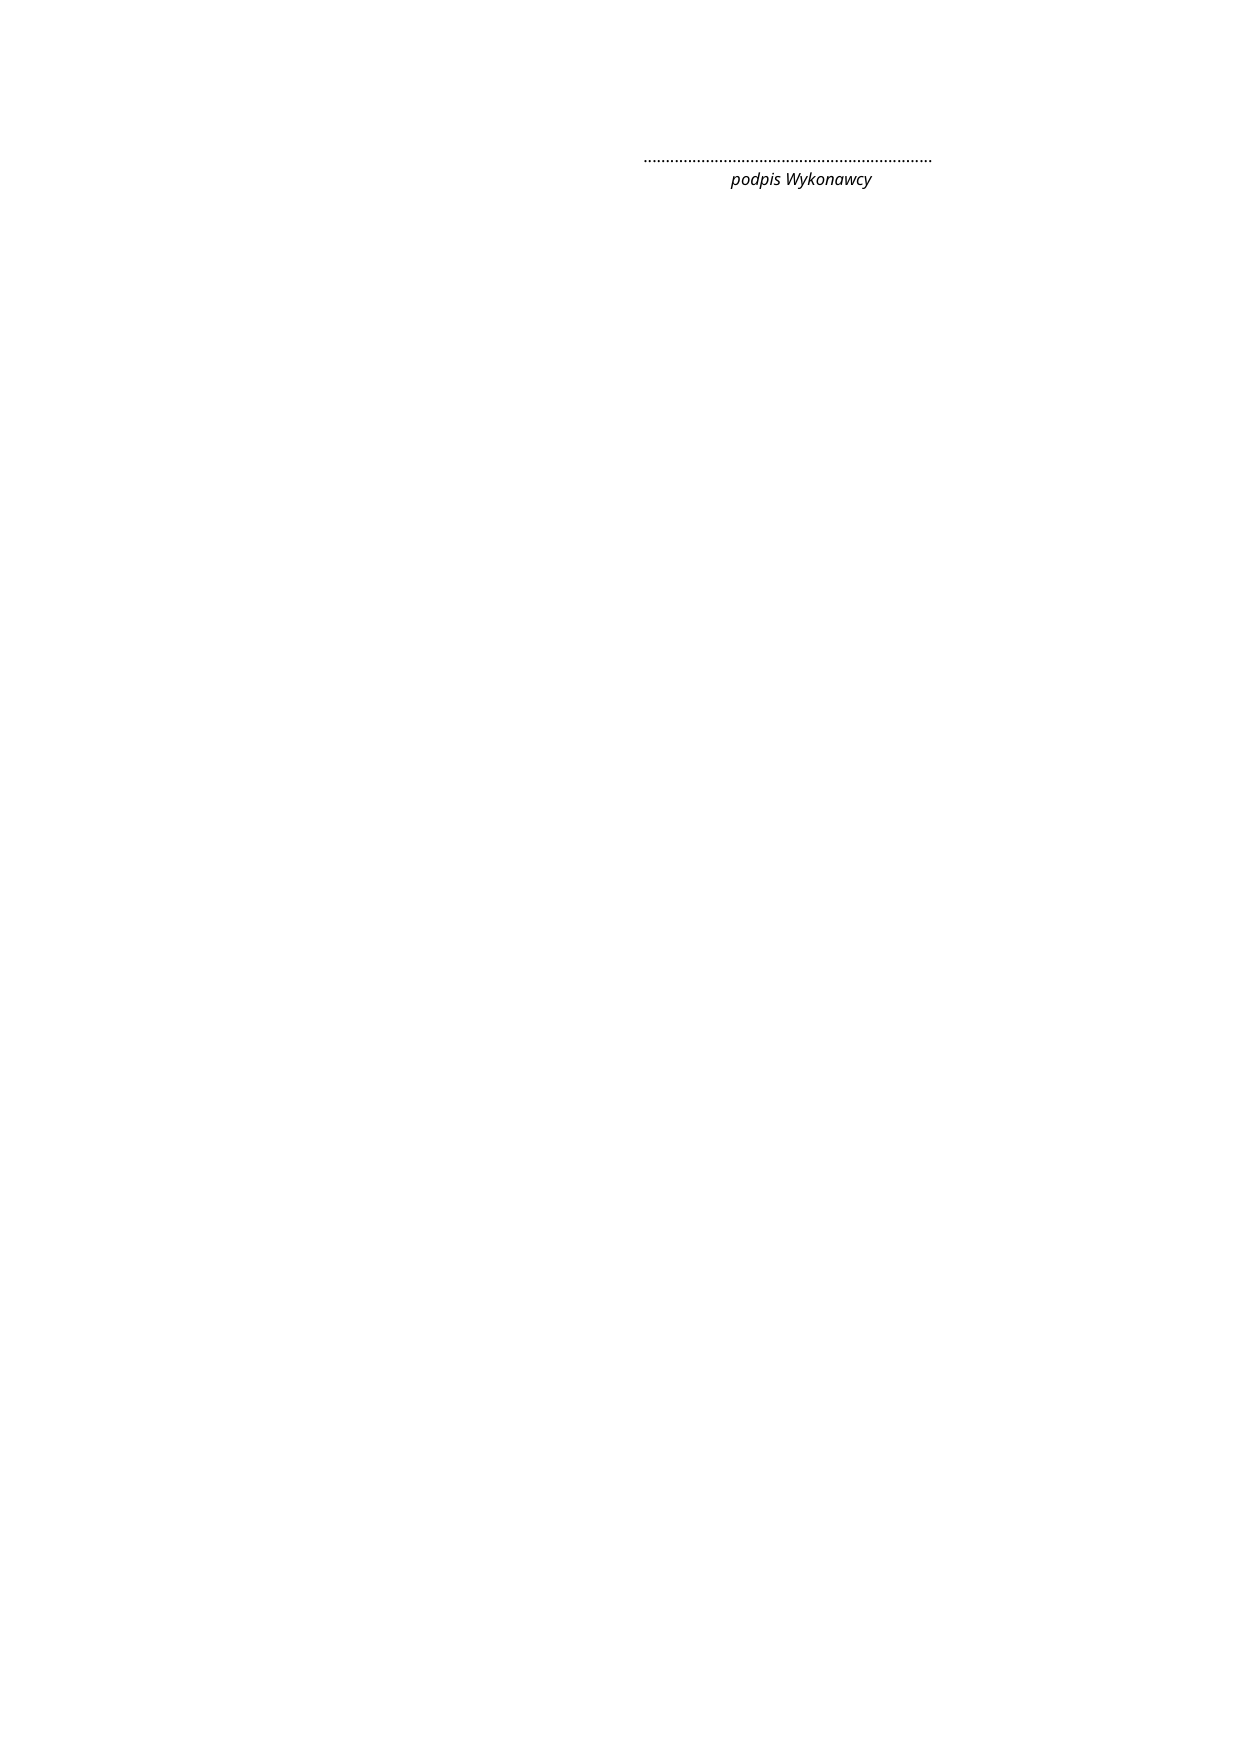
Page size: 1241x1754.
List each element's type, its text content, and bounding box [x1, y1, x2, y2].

text podpis Wykonawcy [193, 167, 1137, 190]
text ................................................................. [118, 144, 1137, 167]
